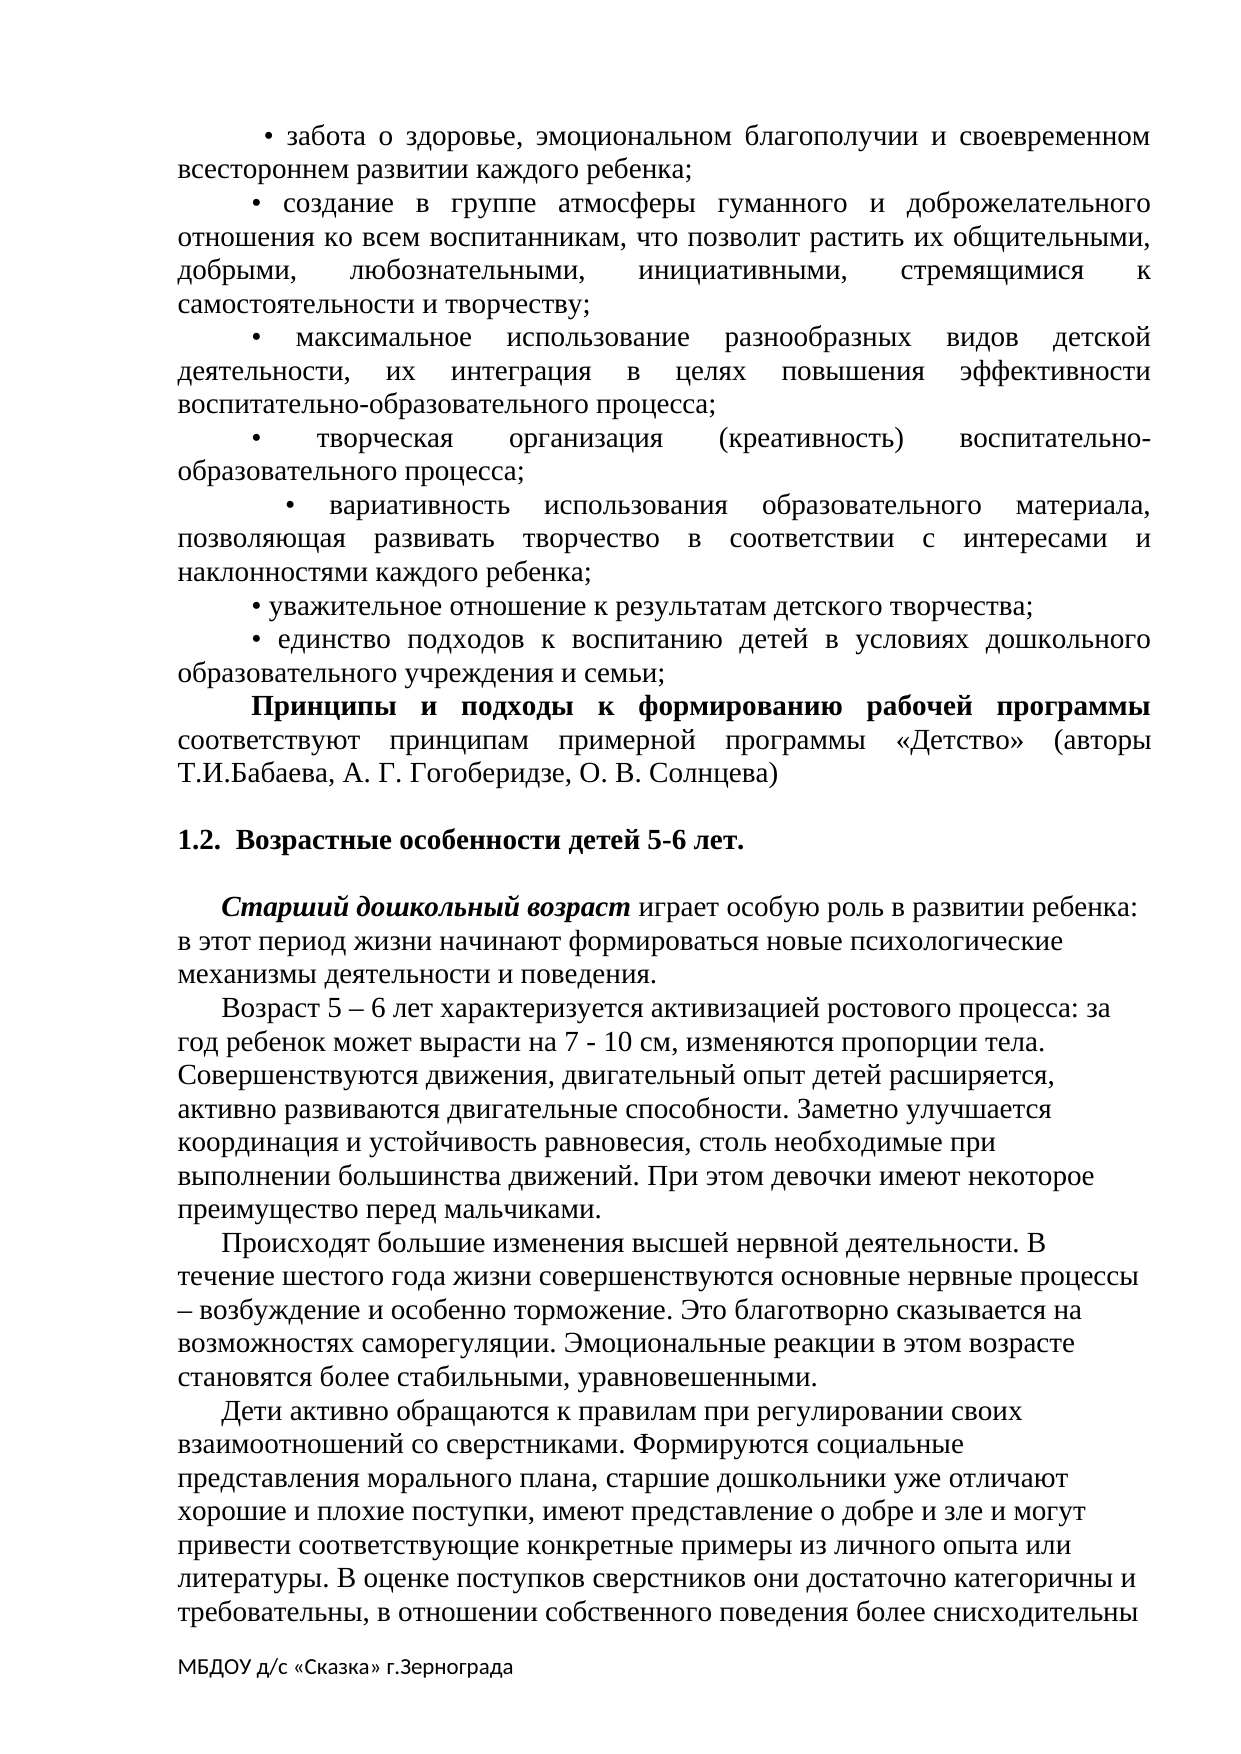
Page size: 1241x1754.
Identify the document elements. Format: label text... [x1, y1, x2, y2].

text течение шестого года жизни совершенствуются основные нервные процессы [177, 1258, 1152, 1292]
text • максимальное использование разнообразных видов детской деятельности, их интеграция в целях повышения эффективности воспитательно-образовательного процесса; [177, 319, 1152, 420]
text • вариативность использования образовательного материала, позволяющая развивать творчество в соответствии с интересами и наклонностями каждого ребенка; [177, 487, 1152, 588]
text хорошие и плохие поступки, имеют представление о добре и зле и могут [177, 1493, 1152, 1527]
text становятся более стабильными, уравновешенными. [177, 1359, 1152, 1393]
list Принципы и подходы к формированию рабочей программы соответствуют принципам примерной программы «Детство» (авторы Т.И.Бабаева, А. Г. Гогоберидзе, О. В. Солнцева) [177, 688, 1152, 789]
text выполнении большинства движений. При этом девочки имеют некоторое [177, 1158, 1152, 1191]
text требовательны, в отношении собственного поведения более снисходительны [177, 1594, 1152, 1627]
text привести соответствующие конкретные примеры из личного опыта или [177, 1527, 1152, 1560]
text • уважительное отношение к результатам детского творчества; [177, 588, 1152, 621]
text • единство подходов к воспитанию детей в условиях дошкольного образовательного учреждения и семьи; [177, 621, 1152, 688]
text год ребенок может вырасти на 7 - 10 см, изменяются пропорции тела. [177, 1024, 1152, 1057]
text Совершенствуются движения, двигательный опыт детей расширяется, [177, 1057, 1152, 1091]
text координация и устойчивость равновесия, столь необходимые при [177, 1124, 1152, 1158]
text в этот период жизни начинают формироваться новые психологические [177, 923, 1152, 957]
text активно развиваются двигательные способности. Заметно улучшается [177, 1091, 1152, 1124]
text Возраст 5 – 6 лет характеризуется активизацией ростового процесса: за [177, 990, 1152, 1024]
text механизмы деятельности и поведения. [177, 957, 1152, 990]
text преимущество перед мальчиками. [177, 1191, 1152, 1225]
text – возбуждение и особенно торможение. Это благотворно сказывается на [177, 1292, 1152, 1326]
text возможностях саморегуляции. Эмоциональные реакции в этом возрасте [177, 1326, 1152, 1359]
text взаимоотношений со сверстниками. Формируются социальные [177, 1426, 1152, 1460]
text литературы. В оценке поступков сверстников они достаточно категоричны и [177, 1560, 1152, 1594]
text • забота о здоровье, эмоциональном благополучии и своевременном всестороннем развитии каждого ребенка; [177, 118, 1152, 185]
text • творческая организация (креативность) воспитательно-образовательного процесса; [177, 420, 1152, 487]
text Происходят большие изменения высшей нервной деятельности. В [177, 1225, 1152, 1258]
text Старший дошкольный возраст играет особую роль в развитии ребенка: [177, 889, 1152, 923]
text 1.2. Возрастные особенности детей 5-6 лет. [177, 822, 1152, 856]
text представления морального плана, старшие дошкольники уже отличают [177, 1460, 1152, 1493]
text • создание в группе атмосферы гуманного и доброжелательного отношения ко всем воспитанникам, что позволит растить их общительными, добрыми, любознательными, инициативными, стремящимися к самостоятельности и творчеству; [177, 185, 1152, 319]
text Дети активно обращаются к правилам при регулировании своих [177, 1393, 1152, 1426]
